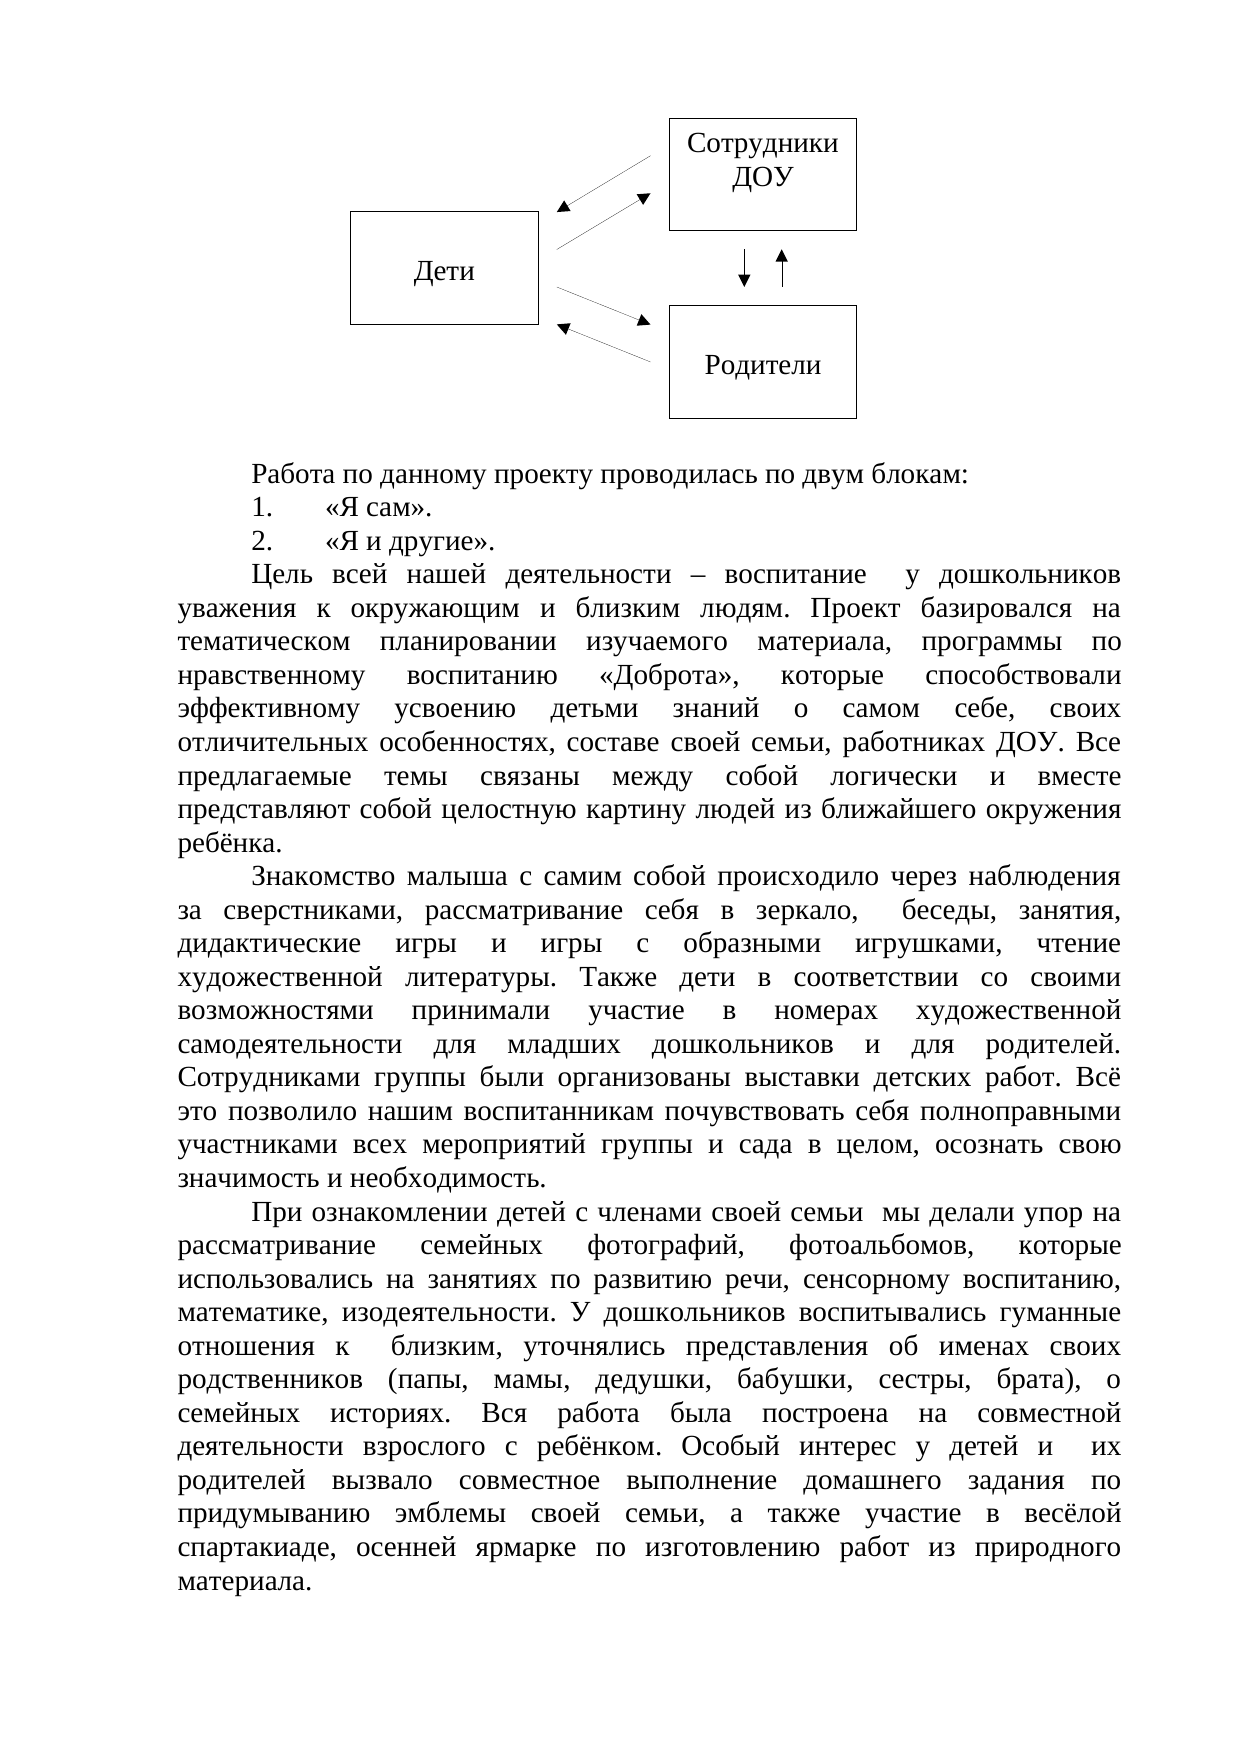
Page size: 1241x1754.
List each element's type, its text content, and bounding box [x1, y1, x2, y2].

text Работа по данному проекту проводилась по двум блокам: [177, 456, 1122, 489]
list «Я и другие». [177, 523, 1122, 556]
text Знакомство малыша с самим собой происходило через наблюдения за сверстниками, рассматривание себя в зеркало, беседы, занятия, дидактические игры и игры с образными игрушками, чтение художественной литературы. Также дети в соответствии со своими возможностями принимали участие в номерах художественной самодеятельности для младших дошкольников и для родителей. Сотрудниками группы были организованы выставки детских работ. Всё это позволило нашим воспитанникам почувствовать себя полноправными участниками всех мероприятий группы и сада в целом, осознать свою значимость и необходимость. [177, 858, 1122, 1194]
text Цель всей нашей деятельности – воспитание у дошкольников уважения к окружающим и близким людям. Проект базировался на тематическом планировании изучаемого материала, программы по нравственному воспитанию «Доброта», которые способствовали эффективному усвоению детьми знаний о самом себе, своих отличительных особенностях, составе своей семьи, работниках ДОУ. Все предлагаемые темы связаны между собой логически и вместе представляют собой целостную картину людей из ближайшего окружения ребёнка. [177, 556, 1122, 858]
list «Я сам». [177, 489, 1122, 523]
text При ознакомлении детей с членами своей семьи мы делали упор на рассматривание семейных фотографий, фотоальбомов, которые использовались на занятиях по развитию речи, сенсорному воспитанию, математике, изодеятельности. У дошкольников воспитывались гуманные отношения к близким, уточнялись представления об именах своих родственников (папы, мамы, дедушки, бабушки, сестры, брата), о семейных историях. Вся работа была построена на совместной деятельности взрослого с ребёнком. Особый интерес у детей и их родителей вызвало совместное выполнение домашнего задания по придумыванию эмблемы своей семьи, а также участие в весёлой спартакиаде, осенней ярмарке по изготовлению работ из природного материала. [177, 1194, 1122, 1596]
